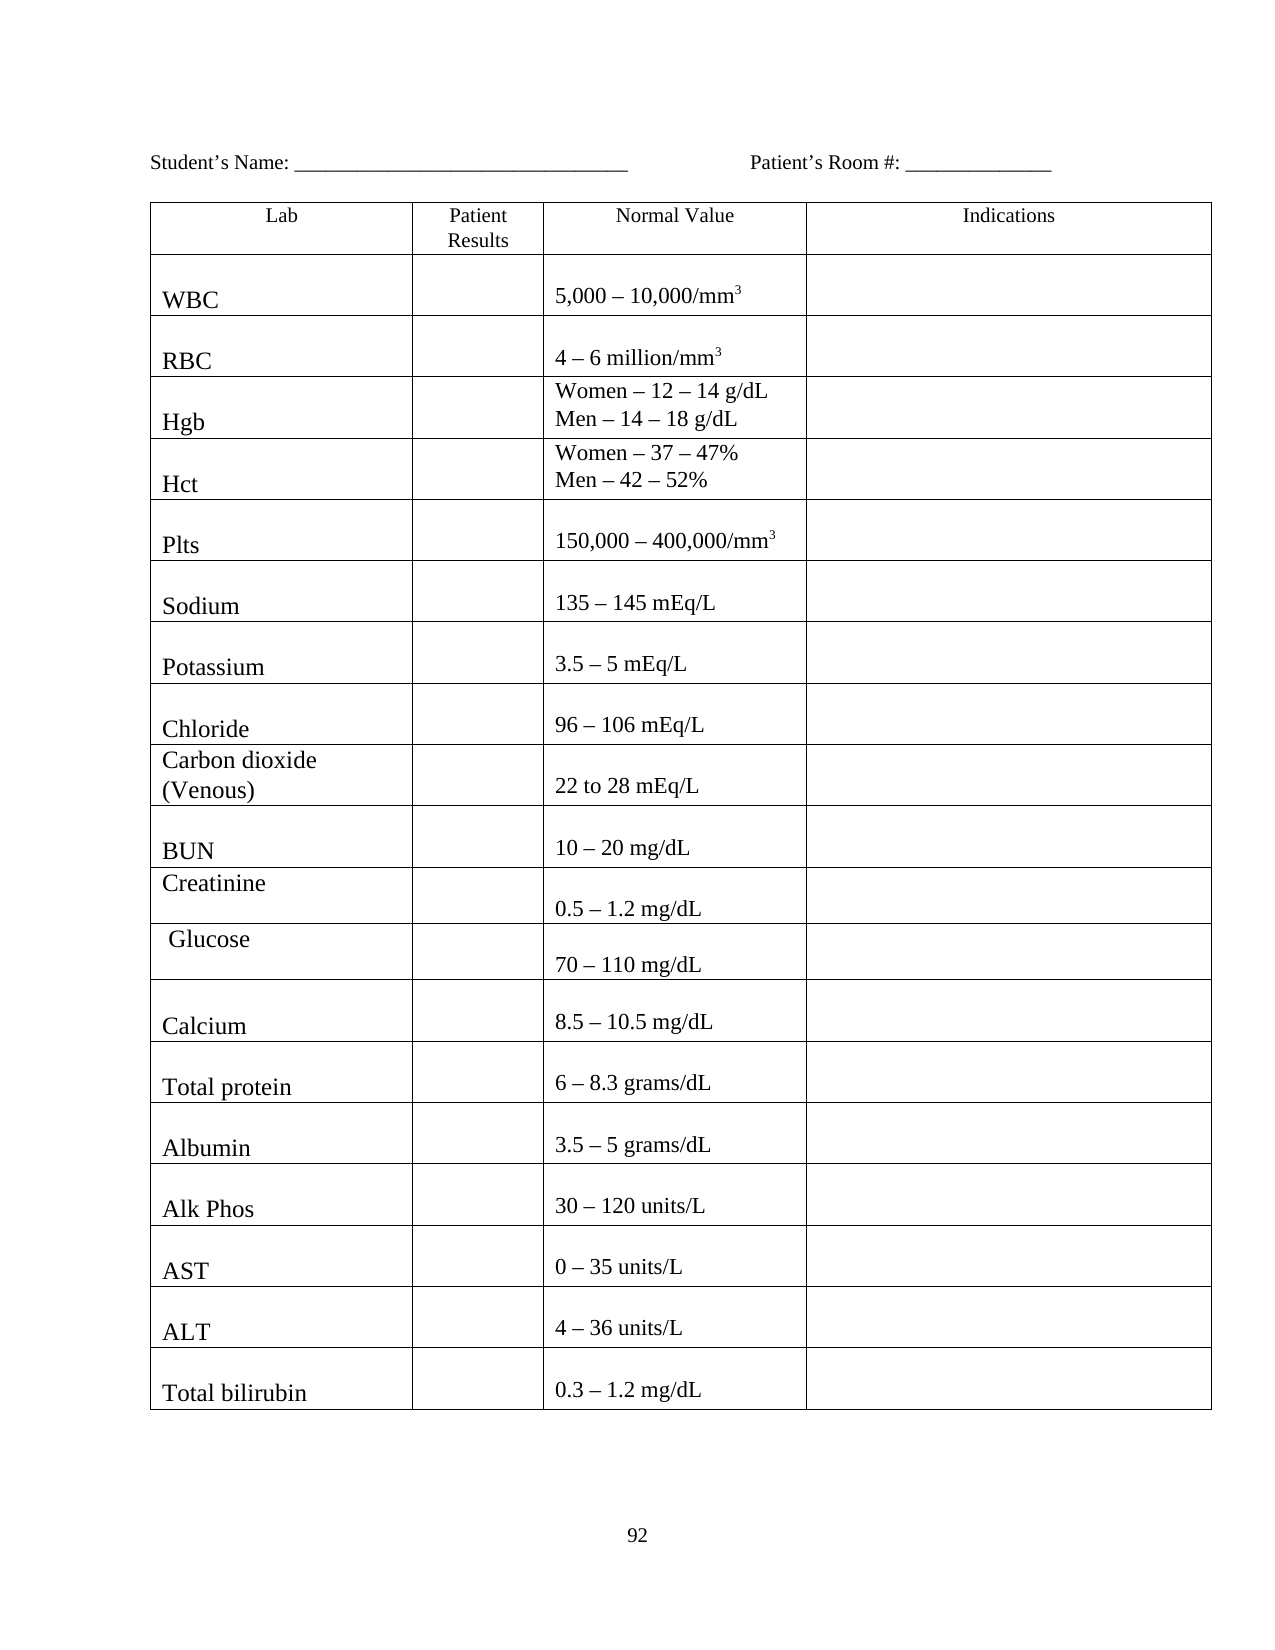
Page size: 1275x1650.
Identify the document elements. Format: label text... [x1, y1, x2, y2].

table_cell [807, 377, 1211, 437]
table_cell [807, 684, 1211, 744]
table_cell [807, 1164, 1211, 1224]
table_cell [413, 1164, 543, 1224]
table_cell 3.5 – 5 grams/dL [544, 1103, 806, 1163]
table_cell [807, 745, 1211, 805]
table_cell [413, 1103, 543, 1163]
table_cell 4 – 36 units/L [544, 1287, 806, 1347]
table_cell 0.3 – 1.2 mg/dL [544, 1348, 806, 1409]
table_cell [413, 980, 543, 1041]
table_header Normal Value [544, 203, 806, 254]
table_cell [807, 255, 1211, 315]
table_cell 10 – 20 mg/dL [544, 806, 806, 867]
table_cell Hgb [151, 377, 412, 437]
table_cell [413, 1287, 543, 1347]
table_cell [807, 1287, 1211, 1347]
table_cell Sodium [151, 561, 412, 621]
table_cell 70 – 110 mg/dL [544, 924, 806, 979]
table_cell Women – 12 – 14 g/dL Men – 14 – 18 g/dL [544, 377, 806, 437]
table_cell Total bilirubin [151, 1348, 412, 1409]
table_cell [413, 745, 543, 805]
table_cell [807, 561, 1211, 621]
table_cell Hct [151, 439, 412, 499]
table_cell Alk Phos [151, 1164, 412, 1224]
table_cell 3.5 – 5 mEq/L [544, 622, 806, 682]
table_header Lab [151, 203, 412, 254]
table_cell Albumin [151, 1103, 412, 1163]
table_cell [807, 500, 1211, 560]
table_cell [413, 684, 543, 744]
table_cell [413, 924, 543, 979]
table_cell WBC [151, 255, 412, 315]
table_cell [413, 622, 543, 682]
table_cell 135 – 145 mEq/L [544, 561, 806, 621]
table_cell 0.5 – 1.2 mg/dL [544, 868, 806, 923]
table_cell [807, 316, 1211, 376]
text Student’s Name: ________________________________ Patient’s Room #: ______________ [150, 150, 1125, 174]
table_cell AST [151, 1226, 412, 1286]
table_cell [413, 255, 543, 315]
table_cell [807, 1042, 1211, 1102]
table_cell 4 – 6 million/mm3 [544, 316, 806, 376]
table_cell Women – 37 – 47% Men – 42 – 52% [544, 439, 806, 499]
table_cell Total protein [151, 1042, 412, 1102]
table_cell [413, 439, 543, 499]
table_cell [807, 1226, 1211, 1286]
table_cell 96 – 106 mEq/L [544, 684, 806, 744]
table_cell [413, 868, 543, 923]
table_cell [413, 1348, 543, 1409]
table_cell Potassium [151, 622, 412, 682]
table_cell [807, 622, 1211, 682]
table_cell [807, 924, 1211, 979]
table_cell [807, 1348, 1211, 1409]
table_cell [413, 1226, 543, 1286]
table_header Indications [807, 203, 1211, 254]
table_cell [413, 561, 543, 621]
table_cell Creatinine [151, 868, 412, 923]
table_cell [413, 377, 543, 437]
table_cell 0 – 35 units/L [544, 1226, 806, 1286]
table_cell RBC [151, 316, 412, 376]
table_cell Chloride [151, 684, 412, 744]
table_cell Calcium [151, 980, 412, 1041]
table_cell 22 to 28 mEq/L [544, 745, 806, 805]
table_header Patient Results [413, 203, 543, 254]
table_cell Plts [151, 500, 412, 560]
table_cell ALT [151, 1287, 412, 1347]
table_cell [807, 980, 1211, 1041]
table_cell [807, 806, 1211, 867]
table_cell [807, 439, 1211, 499]
table_cell [413, 806, 543, 867]
table_cell 30 – 120 units/L [544, 1164, 806, 1224]
table_cell [413, 1042, 543, 1102]
table_cell 6 – 8.3 grams/dL [544, 1042, 806, 1102]
table_cell [413, 316, 543, 376]
table_cell Glucose [151, 924, 412, 979]
table_cell BUN [151, 806, 412, 867]
table_cell [413, 500, 543, 560]
table_cell 5,000 – 10,000/mm3 [544, 255, 806, 315]
table_cell 8.5 – 10.5 mg/dL [544, 980, 806, 1041]
table_cell 150,000 – 400,000/mm3 [544, 500, 806, 560]
table_cell [807, 1103, 1211, 1163]
table_cell Carbon dioxide (Venous) [151, 745, 412, 805]
table_cell [807, 868, 1211, 923]
